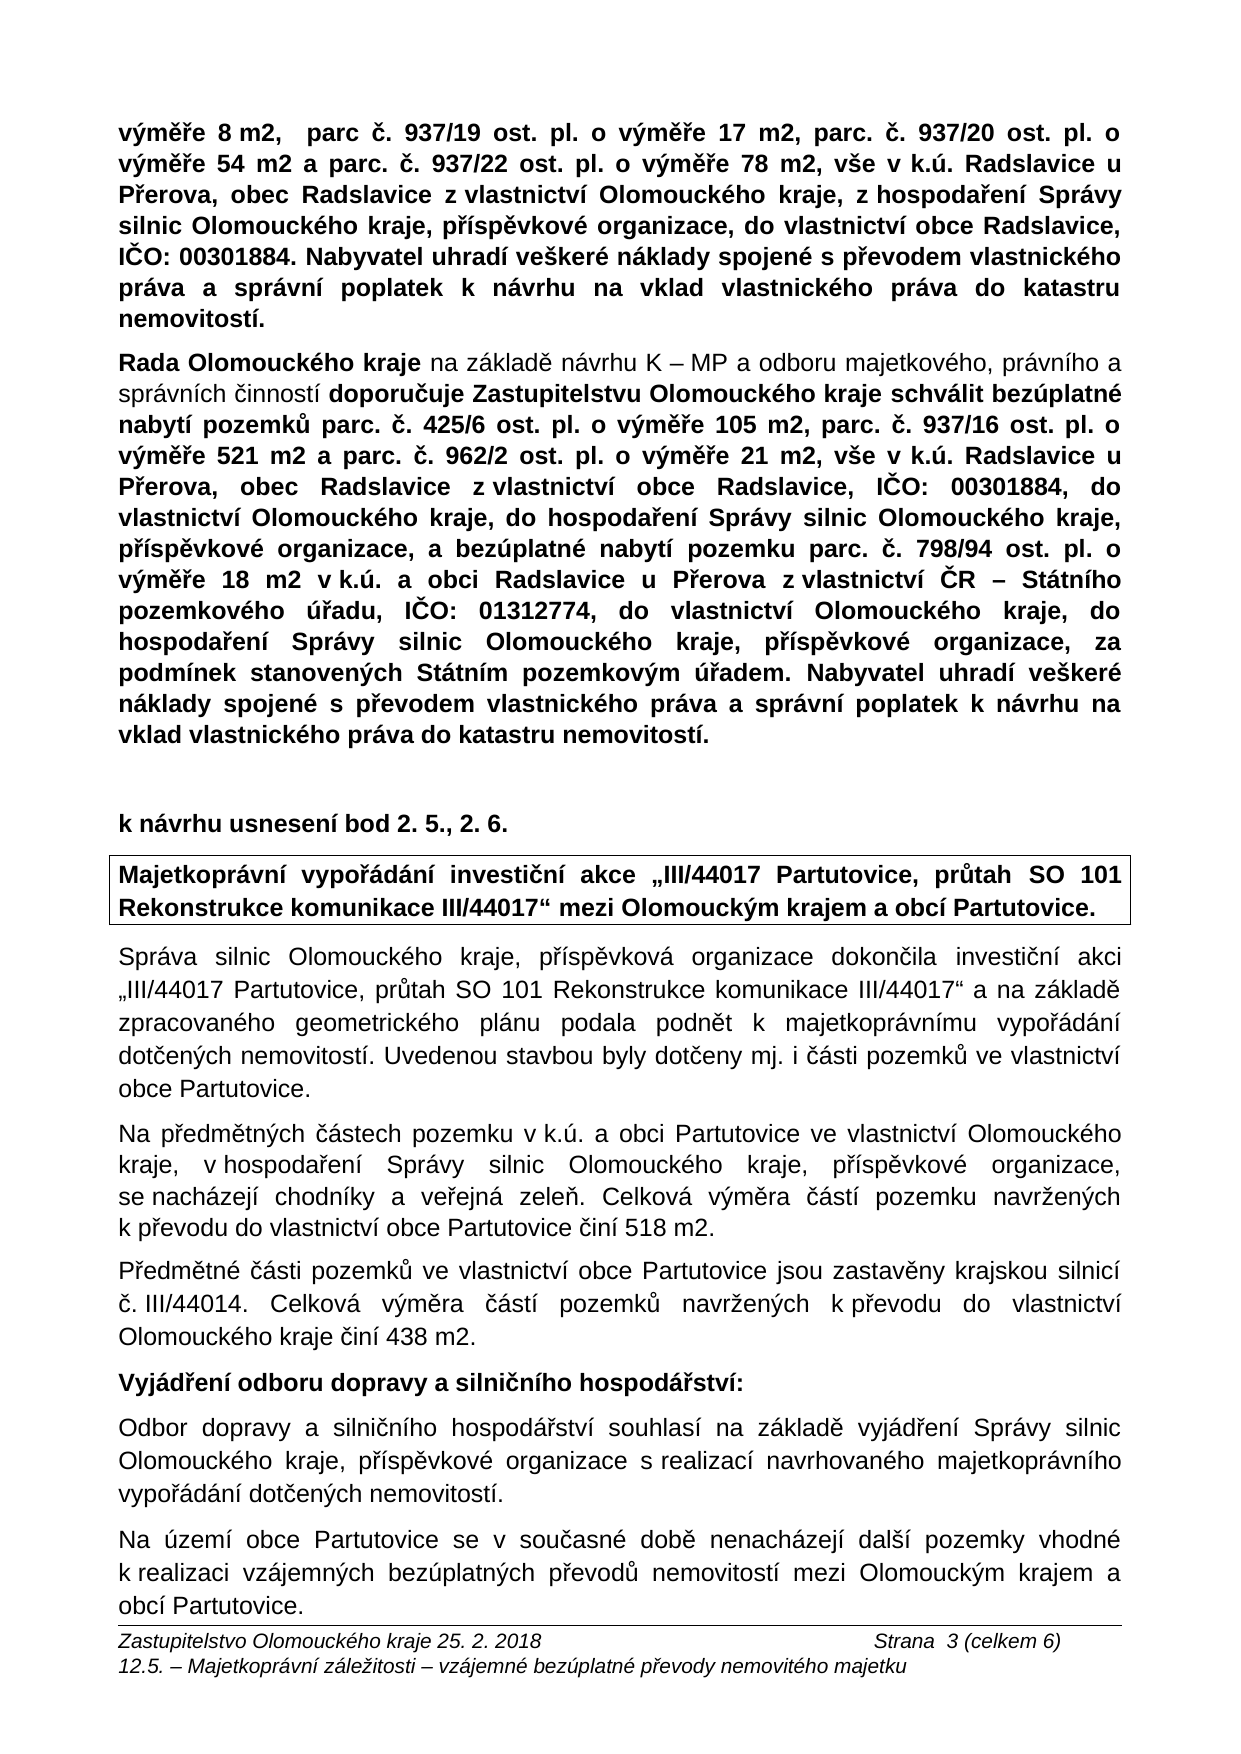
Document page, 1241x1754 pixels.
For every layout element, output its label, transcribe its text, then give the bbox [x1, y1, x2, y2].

text Rada Olomouckého kraje na základě návrhu K – MP a odboru majetkového, právního a správních činností doporučuje Zastupitelstvu Olomouckého kraje schválit bezúplatné nabytí pozemků parc. č. 425/6 ost. pl. o výměře 105 m2, parc. č. 937/16 ost. pl. o výměře 521 m2 a parc. č. 962/2 ost. pl. o výměře 21 m2, vše v k.ú. Radslavice u Přerova, obec Radslavice z vlastnictví obce Radslavice, IČO: 00301884, do vlastnictví Olomouckého kraje, do hospodaření Správy silnic Olomouckého kraje, příspěvkové organizace, a bezúplatné nabytí pozemku parc. č. 798/94 ost. pl. o výměře 18 m2 v k.ú. a obci Radslavice u Přerova z vlastnictví ČR – Státního pozemkového úřadu, IČO: 01312774, do vlastnictví Olomouckého kraje, do hospodaření Správy silnic Olomouckého kraje, příspěvkové organizace, za podmínek stanovených Státním pozemkovým úřadem. Nabyvatel uhradí veškeré náklady spojené s převodem vlastnického práva a správní poplatek k návrhu na vklad vlastnického práva do katastru nemovitostí. [118, 348, 1122, 749]
text Předmětné části pozemků ve vlastnictví obce Partutovice jsou zastavěny krajskou silnicí č. III/44014. Celková výměra částí pozemků navržených k převodu do vlastnictví Olomouckého kraje činí 438 m2. [118, 1256, 1122, 1351]
text Vyjádření odboru dopravy a silničního hospodářství: [118, 1368, 1122, 1396]
text Na území obce Partutovice se v současné době nenacházejí další pozemky vhodné k realizaci vzájemných bezúplatných převodů nemovitostí mezi Olomouckým krajem a obcí Partutovice. [118, 1525, 1122, 1619]
text Odbor dopravy a silničního hospodářství souhlasí na základě vyjádření Správy silnic Olomouckého kraje, příspěvkové organizace s realizací navrhovaného majetkoprávního vypořádání dotčených nemovitostí. [118, 1413, 1122, 1508]
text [118, 118, 1122, 333]
text Správa silnic Olomouckého kraje, příspěvková organizace dokončila investiční akci „III/44017 Partutovice, průtah SO 101 Rekonstrukce komunikace III/44017“ a na základě zpracovaného geometrického plánu podala podnět k majetkoprávnímu vypořádání dotčených nemovitostí. Uvedenou stavbou byly dotčeny mj. i části pozemků ve vlastnictví obce Partutovice. [118, 942, 1122, 1103]
text Majetkoprávní vypořádání investiční akce „III/44017 Partutovice, průtah SO 101 Rekonstrukce komunikace III/44017“ mezi Olomouckým krajem a obcí Partutovice. [110, 856, 1130, 924]
subtitle Na předmětných částech pozemku v k.ú. a obci Partutovice ve vlastnictví Olomouckého kraje, v hospodaření Správy silnic Olomouckého kraje, příspěvkové organizace, se nacházejí chodníky a veřejná zeleň. Celková výměra částí pozemku navržených k převodu do vlastnictví obce Partutovice činí 518 m2. [118, 1119, 1122, 1241]
list k návrhu usnesení bod 2. 5., 2. 6. [118, 809, 1122, 838]
